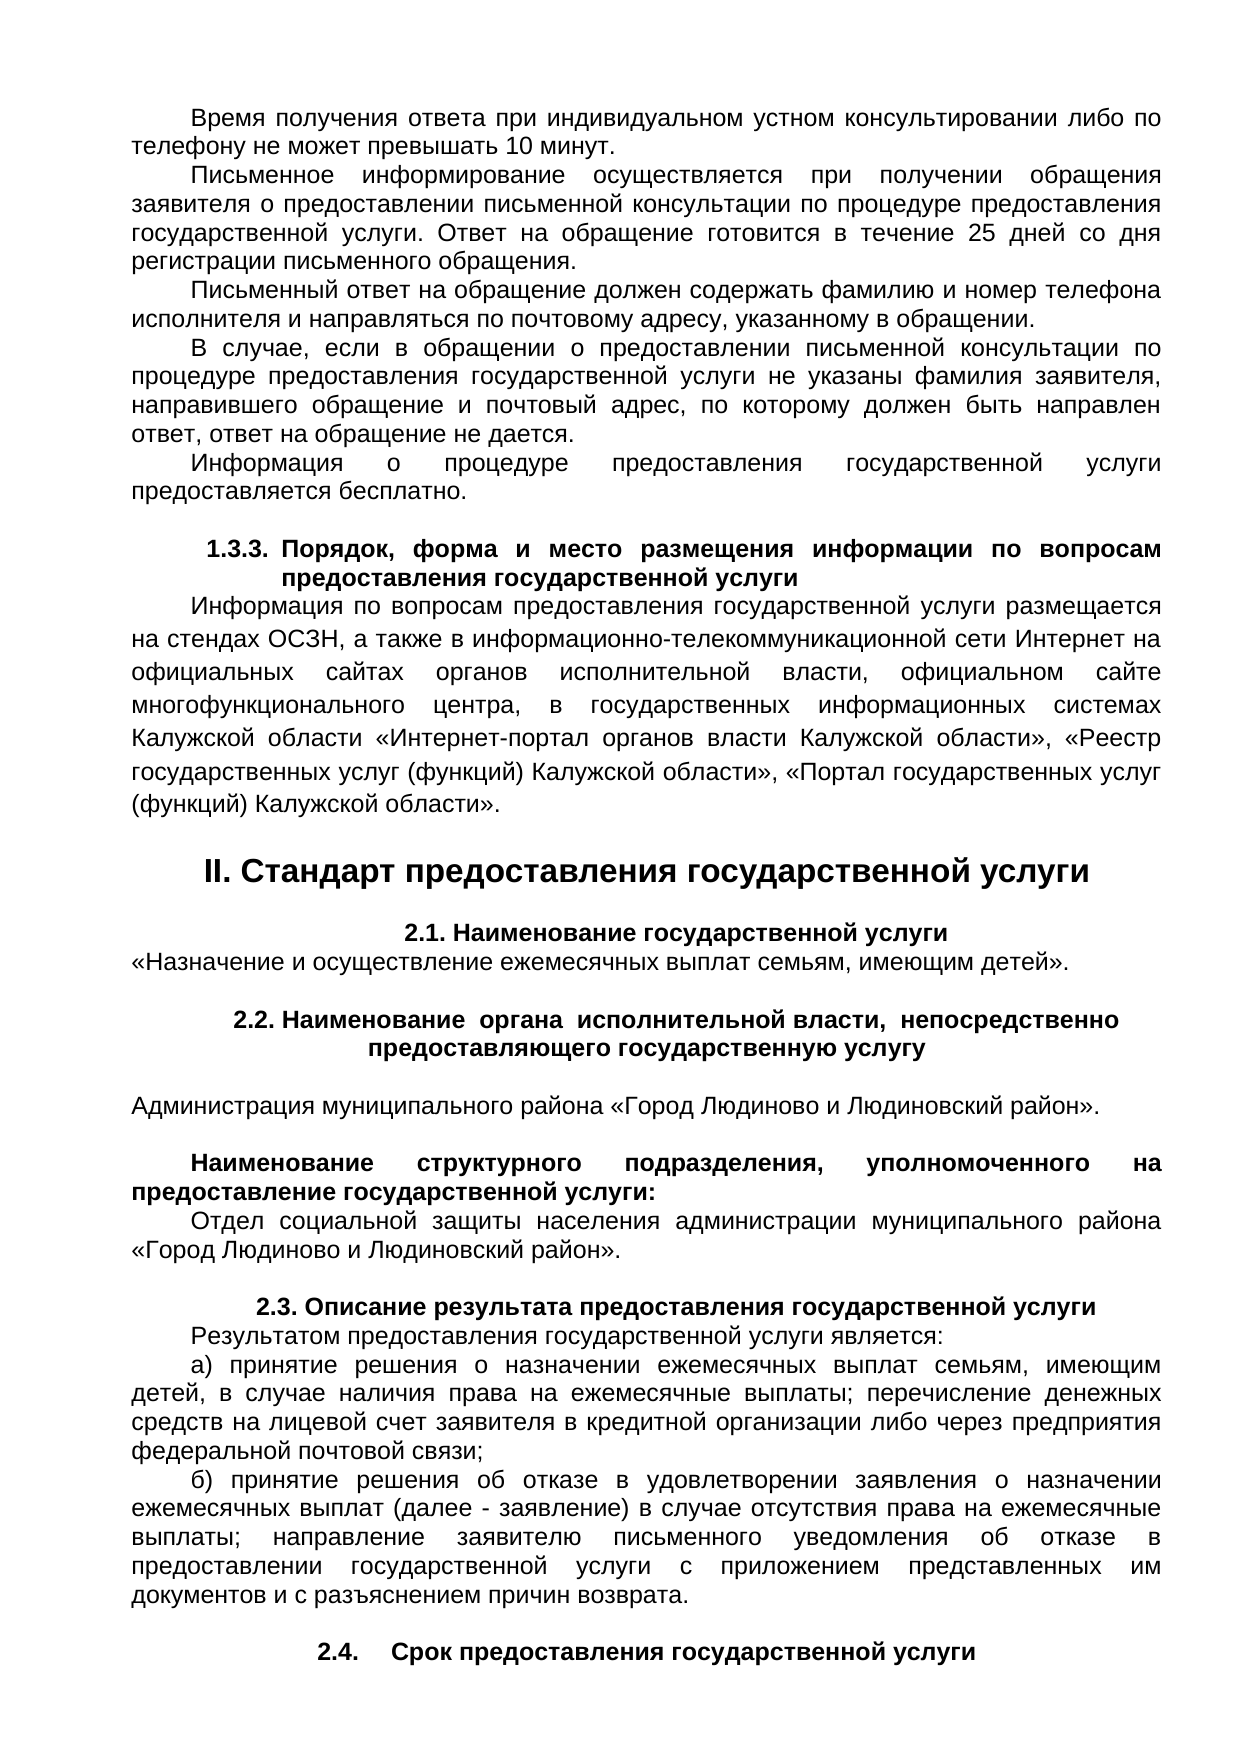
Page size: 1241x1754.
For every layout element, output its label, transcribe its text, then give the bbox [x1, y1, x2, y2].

text «Назначение и осуществление ежемесячных выплат семьям, имеющим детей». [131, 947, 1162, 976]
text Информация по вопросам предоставления государственной услуги размещается на стендах ОСЗН, а также в информационно-телекоммуникационной сети Интернет на официальных сайтах органов исполнительной власти, официальном сайте многофункционального центра, в государственных информационных системах Калужской области «Интернет-портал органов власти Калужской области», «Реестр государственных услуг (функций) Калужской области», «Портал государственных услуг (функций) Калужской области». [131, 591, 1162, 818]
text Письменное информирование осуществляется при получении обращения заявителя о предоставлении письменной консультации по процедуре предоставления государственной услуги. Ответ на обращение готовится в течение 25 дней со дня регистрации письменного обращения. [131, 160, 1162, 275]
list Срок предоставления государственной услуги [131, 1637, 1162, 1666]
text 2.1. Наименование государственной услуги [131, 918, 1162, 947]
list Порядок, форма и место размещения информации по вопросам предоставления государственной услуги [206, 534, 1162, 591]
text Отдел социальной защиты населения администрации муниципального района «Город Людиново и Людиновский район». [131, 1206, 1162, 1263]
text а) принятие решения о назначении ежемесячных выплат семьям, имеющим детей, в случае наличия права на ежемесячные выплаты; перечисление денежных средств на лицевой счет заявителя в кредитной организации либо через предприятия федеральной почтовой связи; [131, 1350, 1162, 1465]
text Результатом предоставления государственной услуги является: [131, 1321, 1162, 1350]
text II. Стандарт предоставления государственной услуги [131, 851, 1162, 890]
text Время получения ответа при индивидуальном устном консультировании либо по телефону не может превышать 10 минут. [131, 103, 1162, 160]
text В случае, если в обращении о предоставлении письменной консультации по процедуре предоставления государственной услуги не указаны фамилия заявителя, направившего обращение и почтовый адрес, по которому должен быть направлен ответ, ответ на обращение не дается. [131, 333, 1162, 448]
text 2.3. Описание результата предоставления государственной услуги [131, 1292, 1162, 1321]
text Письменный ответ на обращение должен содержать фамилию и номер телефона исполнителя и направляться по почтовому адресу, указанному в обращении. [131, 275, 1162, 333]
text 2.2. Наименование органа исполнительной власти, непосредственно предоставляющего государственную услугу [131, 1005, 1162, 1062]
text Наименование структурного подразделения, уполномоченного на предоставление государственной услуги: [131, 1148, 1162, 1206]
text Информация о процедуре предоставления государственной услуги предоставляется бесплатно. [131, 448, 1162, 505]
text б) принятие решения об отказе в удовлетворении заявления о назначении ежемесячных выплат (далее - заявление) в случае отсутствия права на ежемесячные выплаты; направление заявителю письменного уведомления об отказе в предоставлении государственной услуги с приложением представленных им документов и с разъяснением причин возврата. [131, 1465, 1162, 1608]
text Администрация муниципального района «Город Людиново и Людиновский район». [131, 1091, 1162, 1120]
